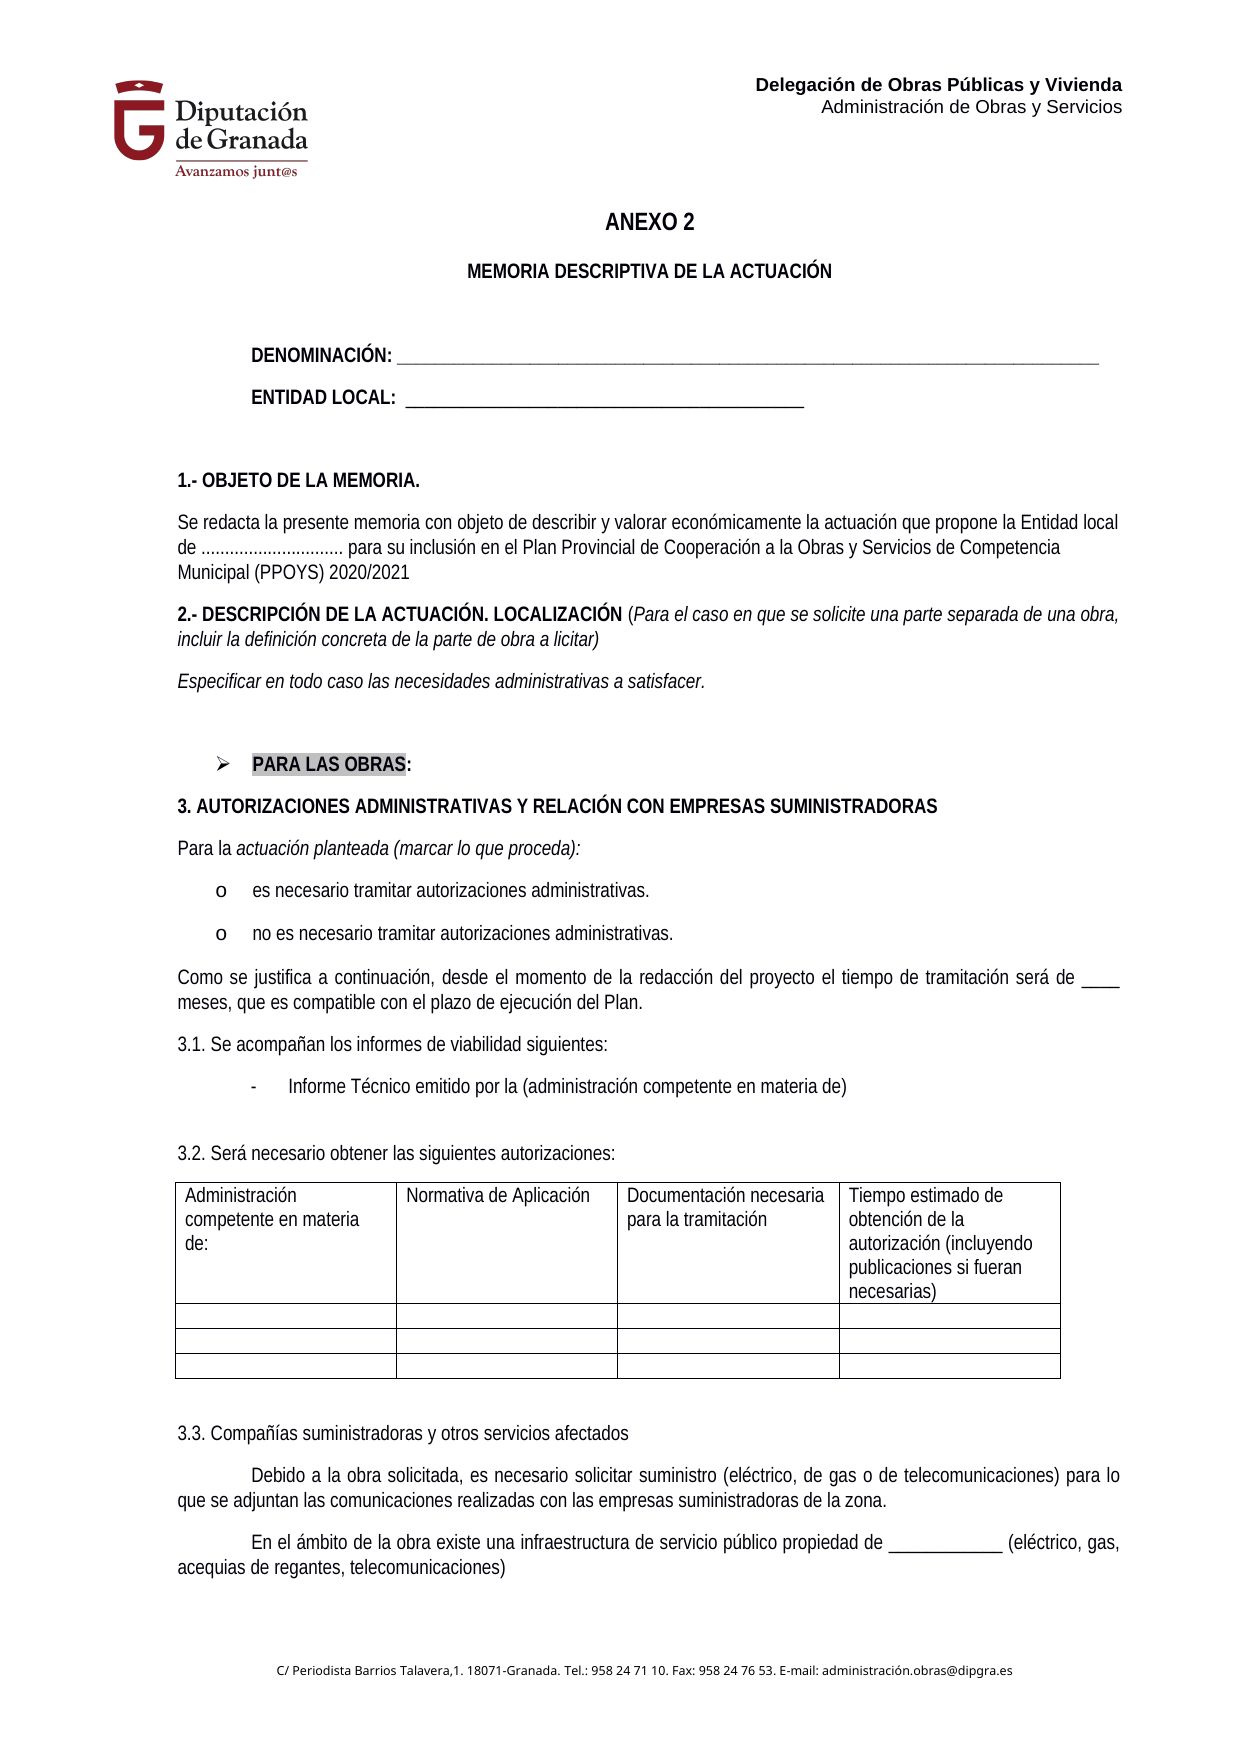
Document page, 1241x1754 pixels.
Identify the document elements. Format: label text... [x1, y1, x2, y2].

table_cell [176, 1304, 396, 1328]
text 3.3. Compañías suministradoras y otros servicios afectados [177, 1421, 1122, 1445]
table_cell [397, 1304, 617, 1328]
list Informe Técnico emitido por la (administración competente en materia de) [251, 1074, 1122, 1098]
table_cell [618, 1304, 839, 1328]
table_cell [618, 1329, 839, 1353]
list PARA LAS OBRAS: [215, 752, 1122, 776]
table_cell [397, 1329, 617, 1353]
text MEMORIA DESCRIPTIVA DE LA ACTUACIÓN [177, 259, 1122, 283]
text DENOMINACIÓN: __________________________________________________________________________ [177, 343, 1122, 367]
table_header Tiempo estimado de obtención de la autorización (incluyendo publicaciones si fueran necesarias) [840, 1183, 1060, 1303]
text Como se justifica a continuación, desde el momento de la redacción del proyecto el tiempo de tramitación será de ____ meses, que es compatible con el plazo de ejecución del Plan. [177, 965, 1122, 1014]
list es necesario tramitar autorizaciones administrativas. [215, 878, 1122, 903]
text 3.2. Será necesario obtener las siguientes autorizaciones: [177, 1141, 1122, 1164]
table_cell [397, 1354, 617, 1378]
table_cell [176, 1354, 396, 1378]
text Debido a la obra solicitada, es necesario solicitar suministro (eléctrico, de gas o de telecomunicaciones) para lo que se adjuntan las comunicaciones realizadas con las empresas suministradoras de la zona. [177, 1463, 1122, 1512]
text ENTIDAD LOCAL: __________________________________________ [177, 385, 1122, 409]
text 3. AUTORIZACIONES ADMINISTRATIVAS Y RELACIÓN CON EMPRESAS SUMINISTRADORAS [177, 794, 1122, 818]
text Especificar en todo caso las necesidades administrativas a satisfacer. [177, 669, 1122, 693]
text Se redacta la presente memoria con objeto de describir y valorar económicamente la actuación que propone la Entidad local de .............................. para su inclusión en el Plan Provincial de Cooperación a la Obras y Servicios de Competencia Municipal (PPOYS) 2020/2021 [177, 510, 1122, 584]
text 1.- OBJETO DE LA MEMORIA. [177, 468, 1122, 492]
table_cell [618, 1354, 839, 1378]
table_header Administración competente en materia de: [176, 1183, 396, 1303]
text Para la actuación planteada (marcar lo que proceda): [177, 836, 1122, 860]
picture [113, 79, 309, 180]
table_cell [840, 1304, 1060, 1328]
text ANEXO 2 [177, 207, 1122, 235]
table_cell [176, 1329, 396, 1353]
text En el ámbito de la obra existe una infraestructura de servicio público propiedad de ____________ (eléctrico, gas, acequias de regantes, telecomunicaciones) [177, 1529, 1122, 1579]
list no es necesario tramitar autorizaciones administrativas. [215, 921, 1122, 947]
table_cell [840, 1354, 1060, 1378]
table_cell [840, 1329, 1060, 1353]
text 2.- DESCRIPCIÓN DE LA ACTUACIÓN. LOCALIZACIÓN (Para el caso en que se solicite una parte separada de una obra, incluir la definición concreta de la parte de obra a licitar) [177, 602, 1122, 651]
text 3.1. Se acompañan los informes de viabilidad siguientes: [177, 1032, 1122, 1056]
table_header Normativa de Aplicación [397, 1183, 617, 1303]
table_header Documentación necesaria para la tramitación [618, 1183, 839, 1303]
